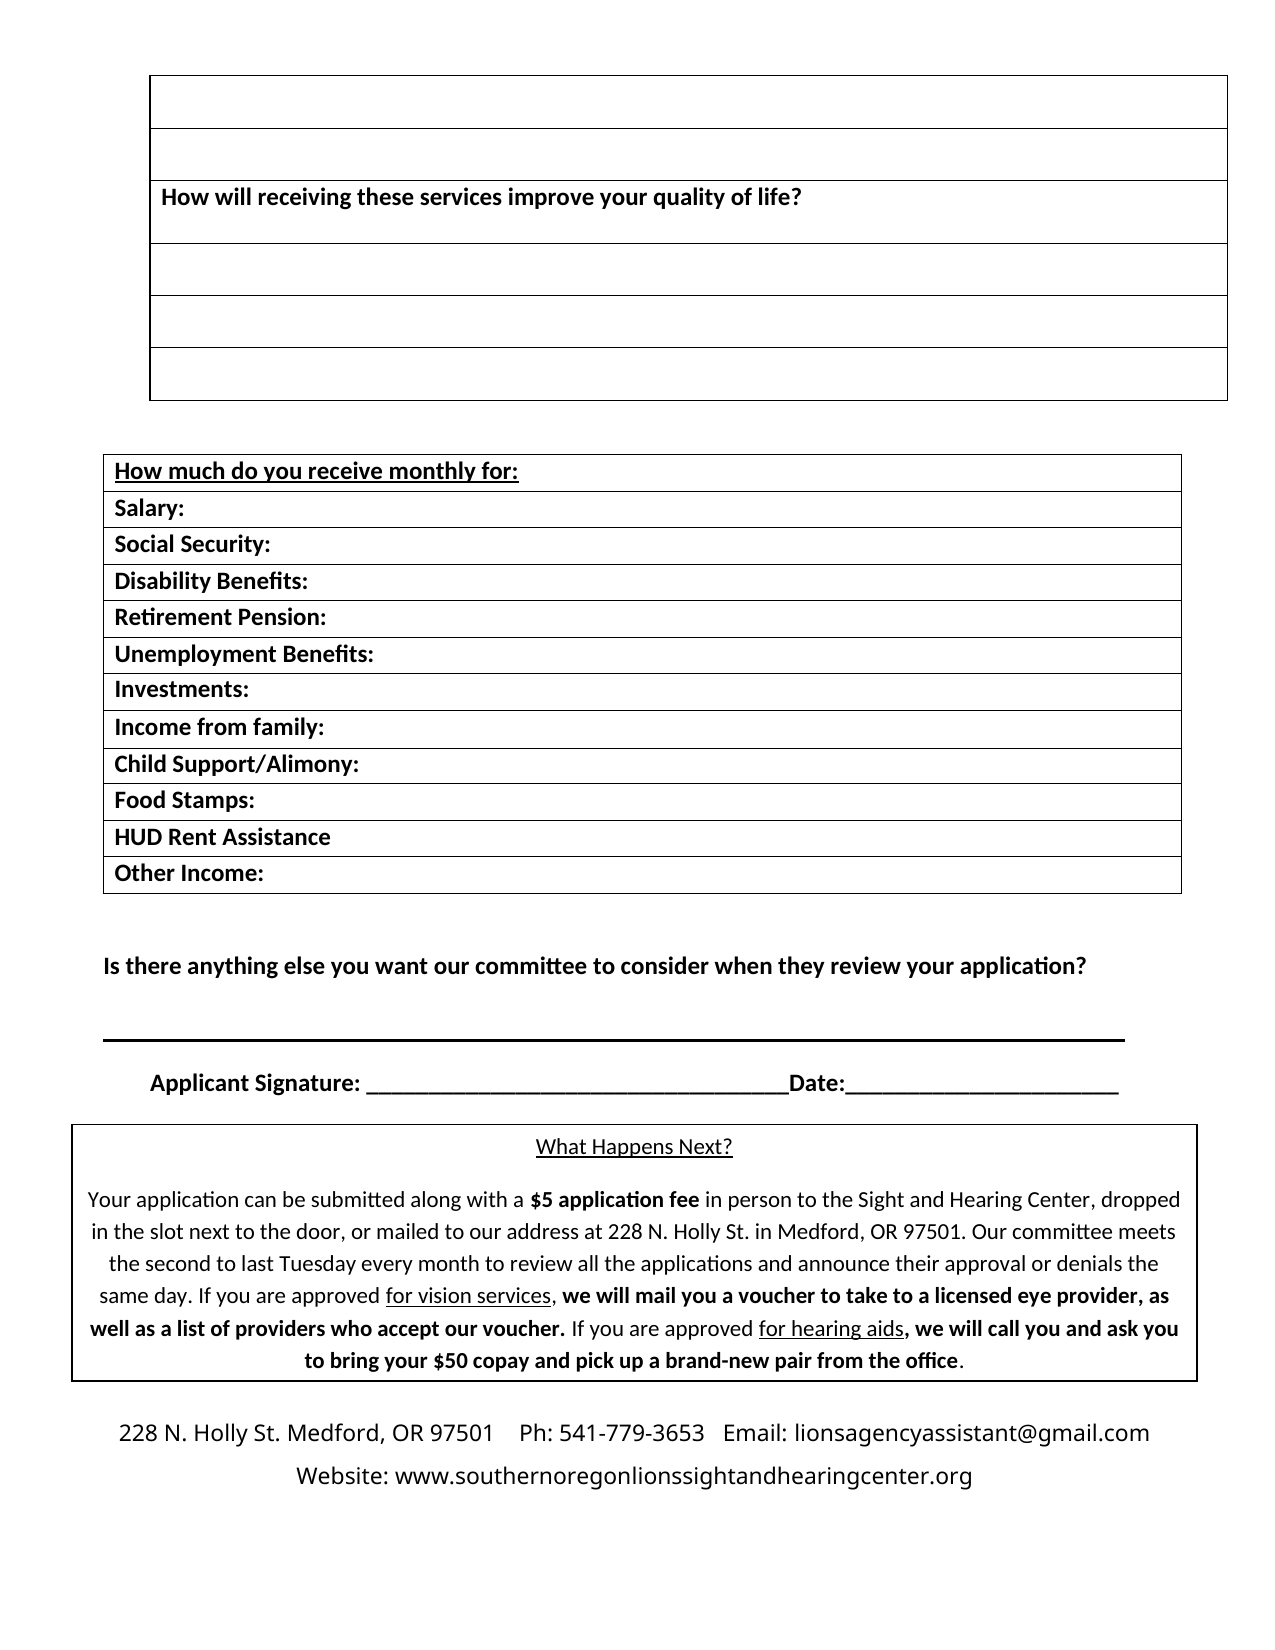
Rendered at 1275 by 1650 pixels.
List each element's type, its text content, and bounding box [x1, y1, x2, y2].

text Is there anything else you want our committee to consider when they review your application? [103, 950, 1125, 981]
table_cell How will receiving these services improve your quality of life? [151, 181, 1227, 242]
table_cell Retirement Pension: [104, 601, 1181, 637]
table_cell Child Support/Alimony: [104, 749, 1181, 783]
table_cell HUD Rent Assistance [104, 821, 1181, 856]
table_cell Investments: [104, 674, 1181, 710]
table_cell [151, 129, 1227, 180]
text Applicant Signature: __________________________________Date:______________________ [150, 1067, 1125, 1098]
table_cell [151, 296, 1227, 347]
table_cell Social Security: [104, 528, 1181, 564]
table_cell Other Income: [104, 857, 1181, 893]
table_cell [151, 244, 1227, 295]
table_cell Food Stamps: [104, 784, 1181, 820]
table_cell Disability Benefits: [104, 565, 1181, 599]
table_cell Salary: [104, 492, 1181, 527]
table_cell [151, 348, 1227, 400]
table_cell Unemployment Benefits: [104, 638, 1181, 672]
table_cell [151, 76, 1227, 127]
table_cell Income from family: [104, 711, 1181, 747]
table_header How much do you receive monthly for: [104, 455, 1181, 491]
